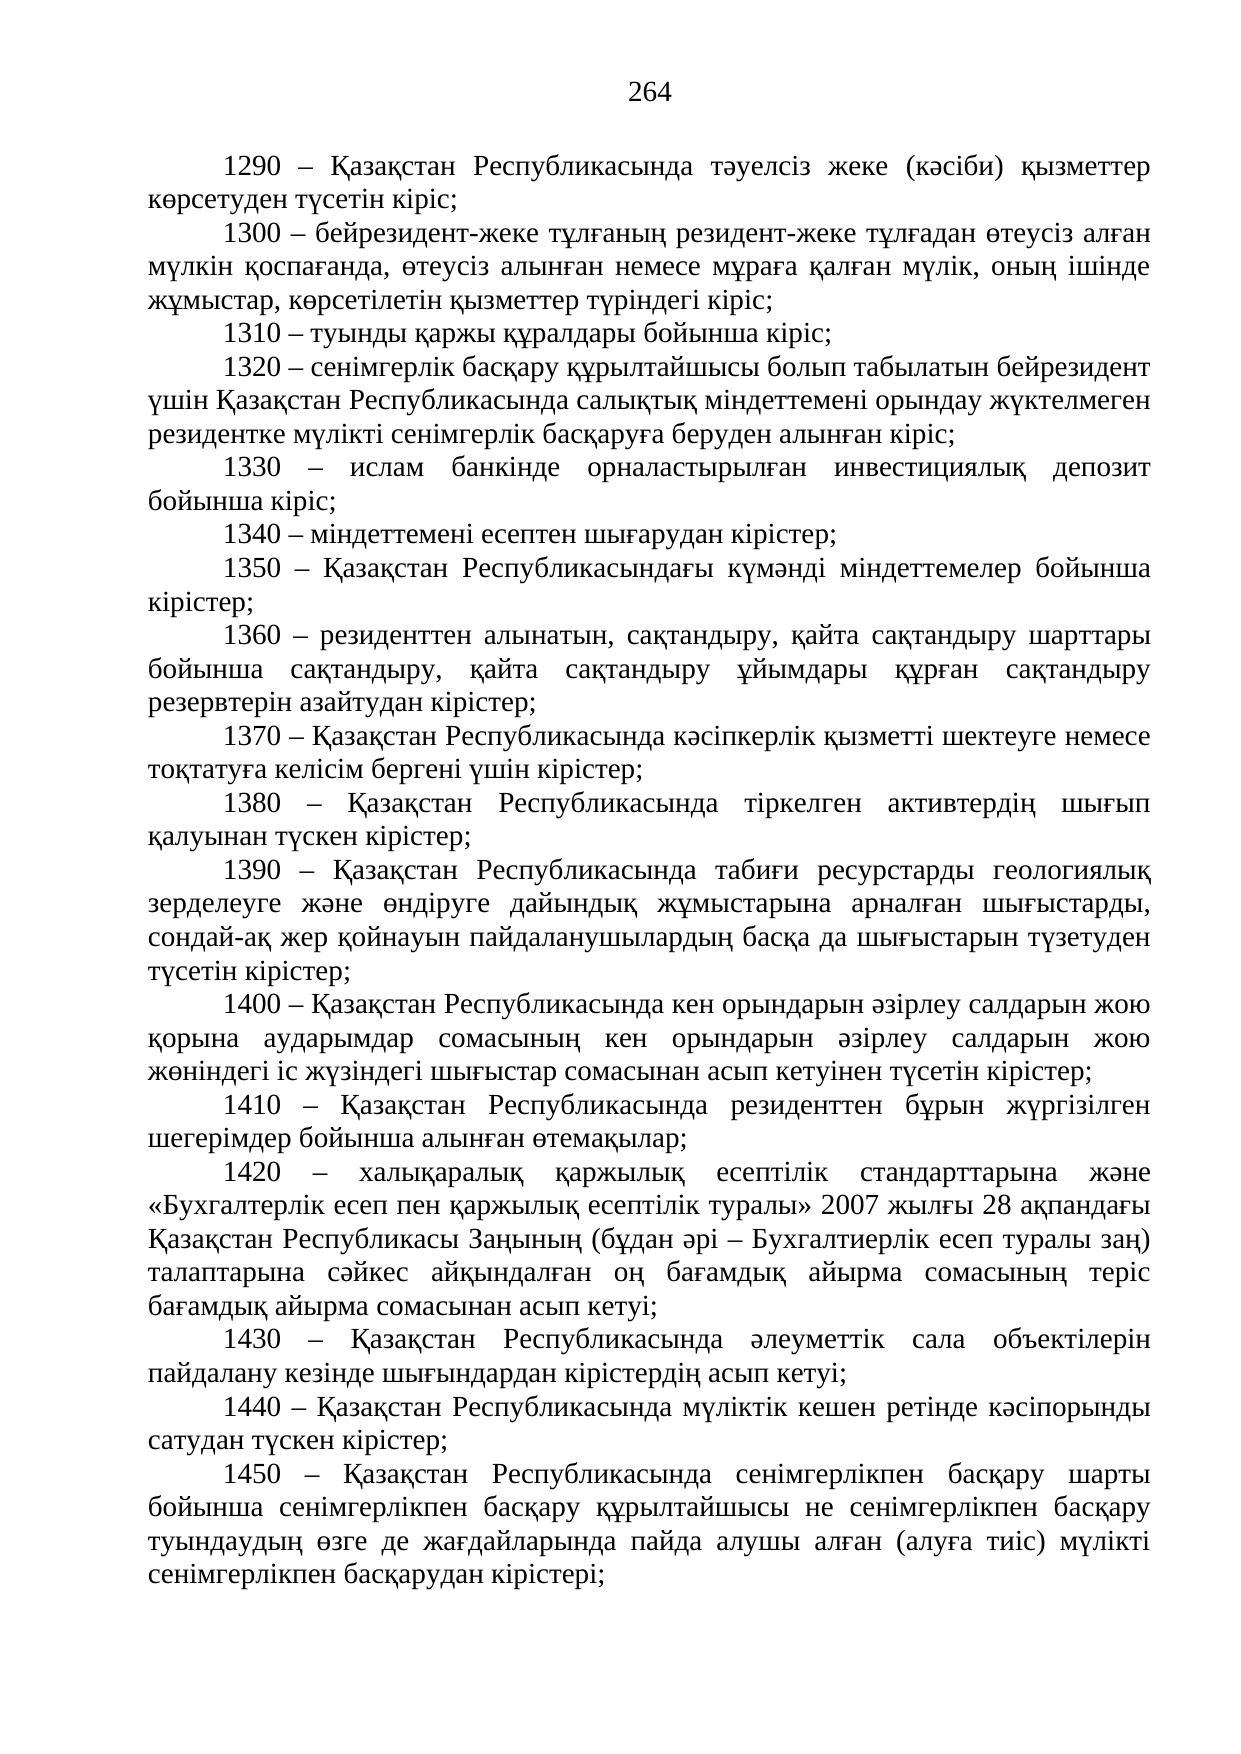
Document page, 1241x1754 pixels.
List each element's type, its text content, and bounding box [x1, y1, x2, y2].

text 1320 – сенімгерлік басқару құрылтайшысы болып табылатын бейрезидент үшін Қазақстан Республикасында салықтық міндеттемені орындау жүктелмеген резидентке мүлікті сенімгерлік басқаруға беруден алынған кіріс; [148, 349, 1152, 449]
text 1400 – Қазақстан Республикасында кен орындарын әзірлеу салдарын жою қорына аударымдар сомасының кен орындарын әзірлеу салдарын жою жөніндегі іс жүзіндегі шығыстар сомасынан асып кетуінен түсетін кірістер; [148, 986, 1152, 1087]
text 1340 – міндеттемені есептен шығарудан кірістер; [148, 517, 1152, 550]
text 1360 – резиденттен алынатын, сақтандыру, қайта сақтандыру шарттары бойынша сақтандыру, қайта сақтандыру ұйымдары құрған сақтандыру резервтерін азайтудан кірістер; [148, 617, 1152, 718]
text 1350 – Қазақстан Республикасындағы күмәнді міндеттемелер бойынша кірістер; [148, 550, 1152, 617]
text 1410 – Қазақстан Республикасында резиденттен бұрын жүргізілген шегерімдер бойынша алынған өтемақылар; [148, 1087, 1152, 1154]
text 1370 – Қазақстан Республикасында кәсіпкерлік қызметті шектеуге немесе тоқтатуға келісім бергені үшін кірістер; [148, 718, 1152, 785]
text 1330 – ислам банкінде орналастырылған инвестициялық депозит бойынша кіріс; [148, 449, 1152, 517]
text 1440 – Қазақстан Республикасында мүліктік кешен ретінде кәсіпорынды сатудан түскен кірістер; [148, 1389, 1152, 1456]
text 1300 – бейрезидент-жеке тұлғаның резидент-жеке тұлғадан өтеусіз алған мүлкін қоспағанда, өтеусіз алынған немесе мұраға қалған мүлік, оның ішінде жұмыстар, көрсетілетін қызметтер түріндегі кіріс; [148, 215, 1152, 315]
text 1450 – Қазақстан Республикасында сенімгерлікпен басқару шарты бойынша сенімгерлікпен басқару құрылтайшысы не сенімгерлікпен басқару туындаудың өзге де жағдайларында пайда алушы алған (алуға тиіс) мүлікті сенімгерлікпен басқарудан кірістері; [148, 1456, 1152, 1590]
text 1310 – туынды қаржы құралдары бойынша кіріс; [148, 315, 1152, 349]
text 1380 – Қазақстан Республикасында тіркелген активтердің шығып қалуынан түскен кірістер; [148, 785, 1152, 852]
text 1420 – халықаралық қаржылық есептілік стандарттарына және «Бухгалтерлiк есеп пен қаржылық есептiлiк туралы» 2007 жылғы 28 ақпандағы Қазақстан Республикасы Заңының (бұдан әрі – Бухгалтиерлік есеп туралы заң) талаптарына сәйкес айқындалған оң бағамдық айырма сомасының теріс бағамдық айырма сомасынан асып кетуі; [148, 1154, 1152, 1322]
text 1390 – Қазақстан Республикасында табиғи ресурстарды геологиялық зерделеуге және өндіруге дайындық жұмыстарына арналған шығыстарды, сондай-ақ жер қойнауын пайдаланушылардың басқа да шығыстарын түзетуден түсетін кірістер; [148, 852, 1152, 986]
text 1290 – Қазақстан Республикасында тәуелсіз жеке (кәсіби) қызметтер көрсетуден түсетін кіріс; [148, 148, 1152, 215]
text 1430 – Қазақстан Республикасында әлеуметтік сала объектілерін пайдалану кезінде шығындардан кірістердің асып кетуі; [148, 1322, 1152, 1389]
